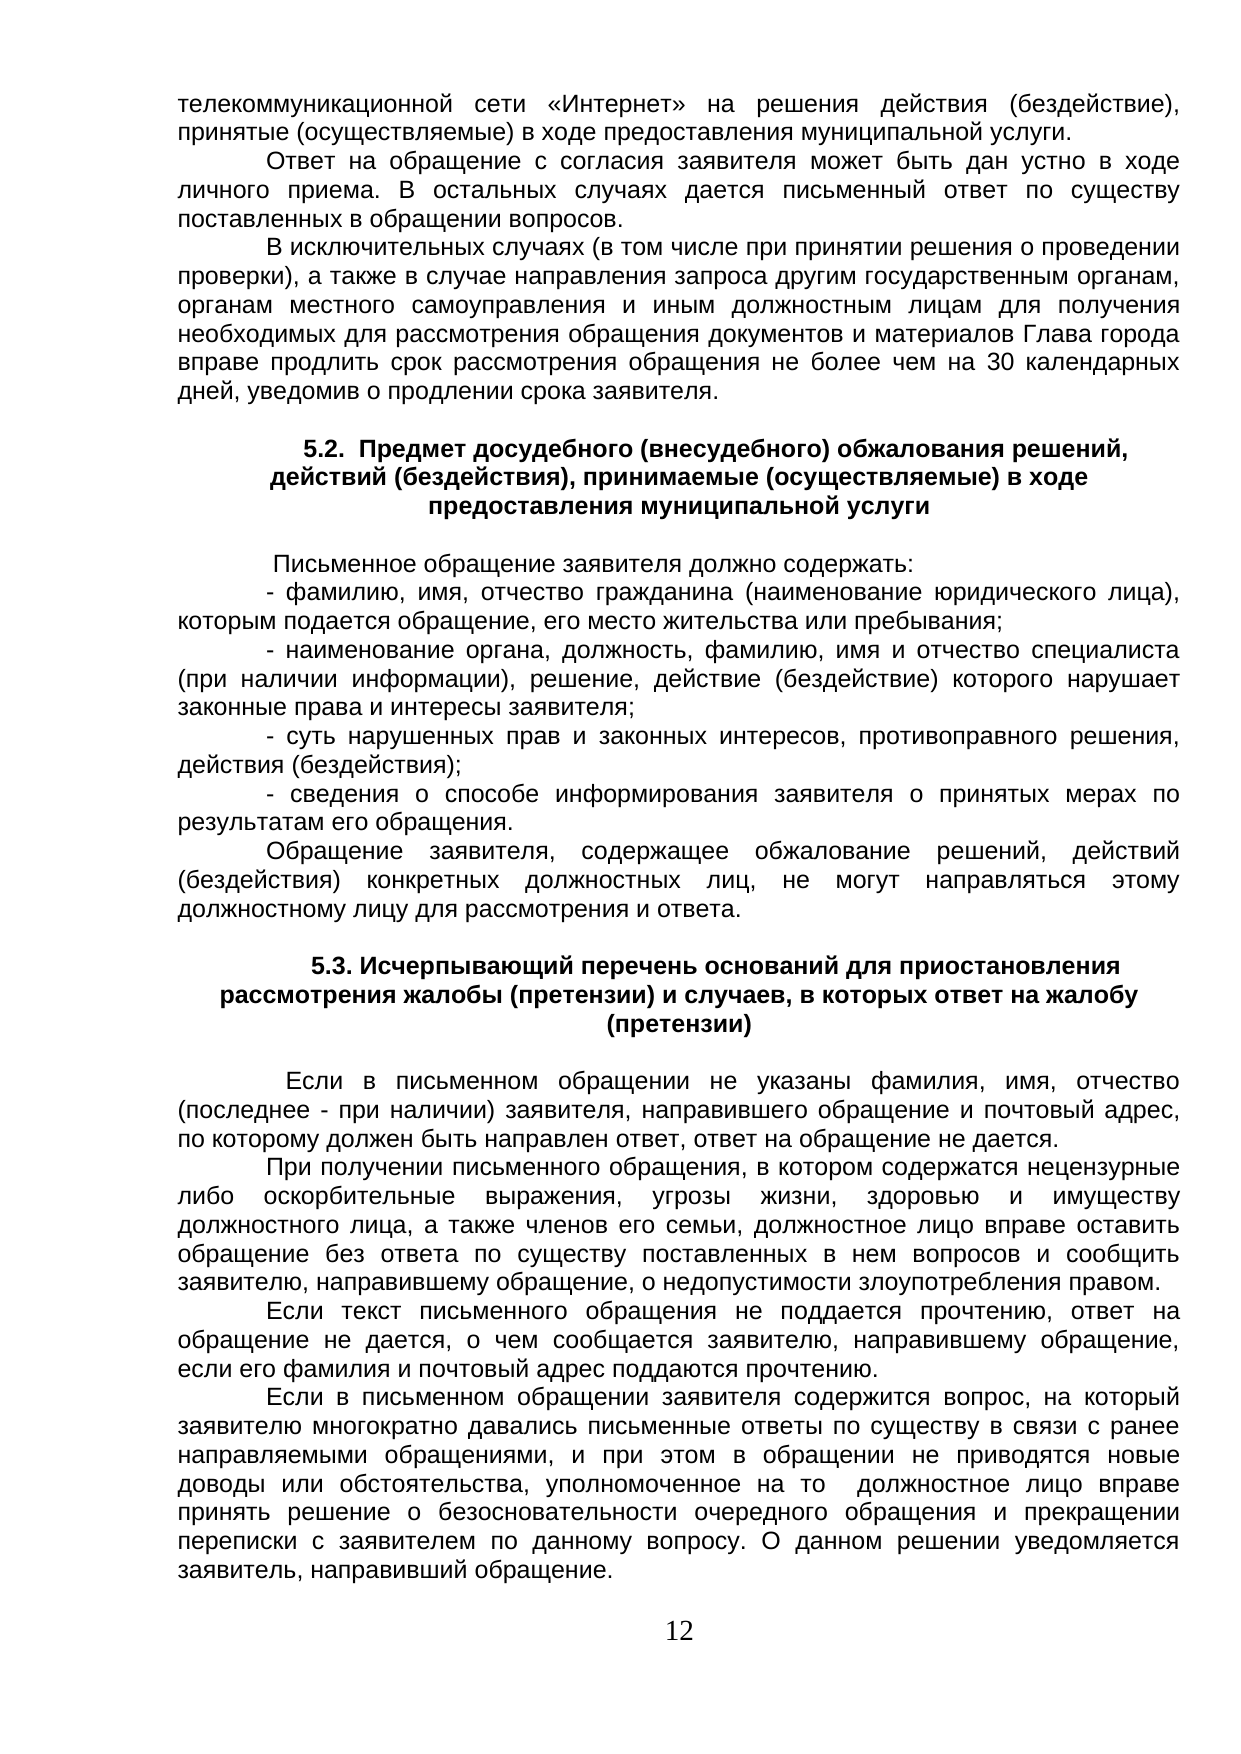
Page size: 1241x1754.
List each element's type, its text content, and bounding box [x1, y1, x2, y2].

list Обращение заявителя, содержащее обжалование решений, действий (бездействия) конкретных должностных лиц, не могут направляться этому должностному лицу для рассмотрения и ответа. [177, 836, 1181, 922]
list 5.2. Предмет досудебного (внесудебного) обжалования решений, действий (бездействия), принимаемые (осуществляемые) в ходе предоставления муниципальной услуги [177, 434, 1181, 520]
list Если в письменном обращении заявителя содержится вопрос, на который заявителю многократно давались письменные ответы по существу в связи с ранее направляемыми обращениями, и при этом в обращении не приводятся новые доводы или обстоятельства, уполномоченное на то должностное лицо вправе принять решение о безосновательности очередного обращения и прекращении переписки с заявителем по данному вопросу. О данном решении уведомляется заявитель, направивший обращение. [177, 1382, 1181, 1584]
list Если текст письменного обращения не поддается прочтению, ответ на обращение не дается, о чем сообщается заявителю, направившему обращение, если его фамилия и почтовый адрес поддаются прочтению. [177, 1296, 1181, 1382]
list - наименование органа, должность, фамилию, имя и отчество специалиста (при наличии информации), решение, действие (бездействие) которого нарушает законные права и интересы заявителя; [177, 635, 1181, 721]
list В исключительных случаях (в том числе при принятии решения о проведении проверки), а также в случае направления запроса другим государственным органам, органам местного самоуправления и иным должностным лицам для получения необходимых для рассмотрения обращения документов и материалов Глава города вправе продлить срок рассмотрения обращения не более чем на 30 календарных дней, уведомив о продлении срока заявителя. [177, 232, 1181, 405]
list Письменное обращение заявителя должно содержать: [177, 549, 1181, 577]
list 5.3. Исчерпывающий перечень оснований для приостановления рассмотрения жалобы (претензии) и случаев, в которых ответ на жалобу (претензии) [177, 951, 1181, 1037]
list - суть нарушенных прав и законных интересов, противоправного решения, действия (бездействия); [177, 721, 1181, 779]
list При получении письменного обращения, в котором содержатся нецензурные либо оскорбительные выражения, угрозы жизни, здоровью и имуществу должностного лица, а также членов его семьи, должностное лицо вправе оставить обращение без ответа по существу поставленных в нем вопросов и сообщить заявителю, направившему обращение, о недопустимости злоупотребления правом. [177, 1152, 1181, 1296]
list - фамилию, имя, отчество гражданина (наименование юридического лица), которым подается обращение, его место жительства или пребывания; [177, 577, 1181, 635]
list - сведения о способе информирования заявителя о принятых мерах по результатам его обращения. [177, 779, 1181, 836]
list Ответ на обращение с согласия заявителя может быть дан устно в ходе личного приема. В остальных случаях дается письменный ответ по существу поставленных в обращении вопросов. [177, 146, 1181, 232]
list Если в письменном обращении не указаны фамилия, имя, отчество (последнее - при наличии) заявителя, направившего обращение и почтовый адрес, по которому должен быть направлен ответ, ответ на обращение не дается. [177, 1066, 1181, 1152]
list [177, 89, 1181, 146]
